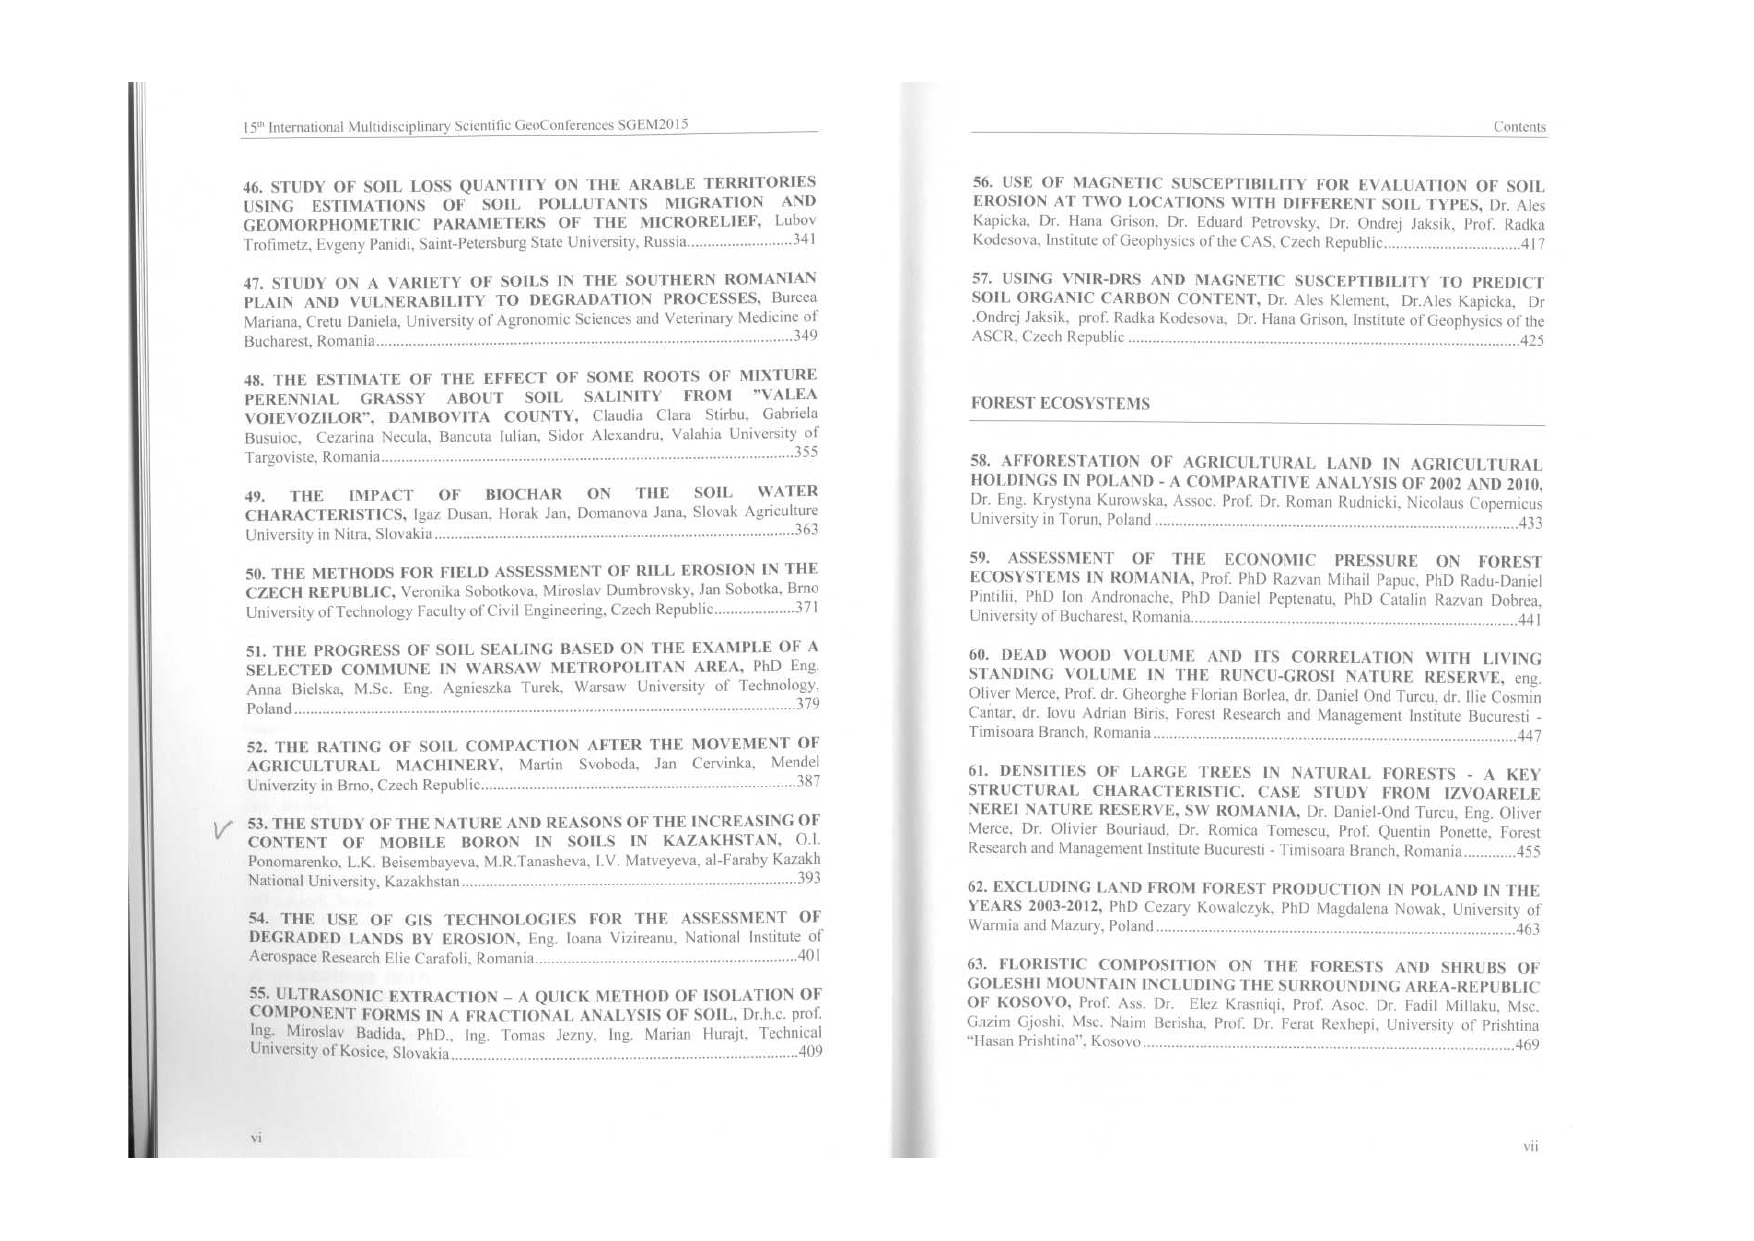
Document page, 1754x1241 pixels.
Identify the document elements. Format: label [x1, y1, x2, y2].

picture [128, 82, 1612, 1158]
